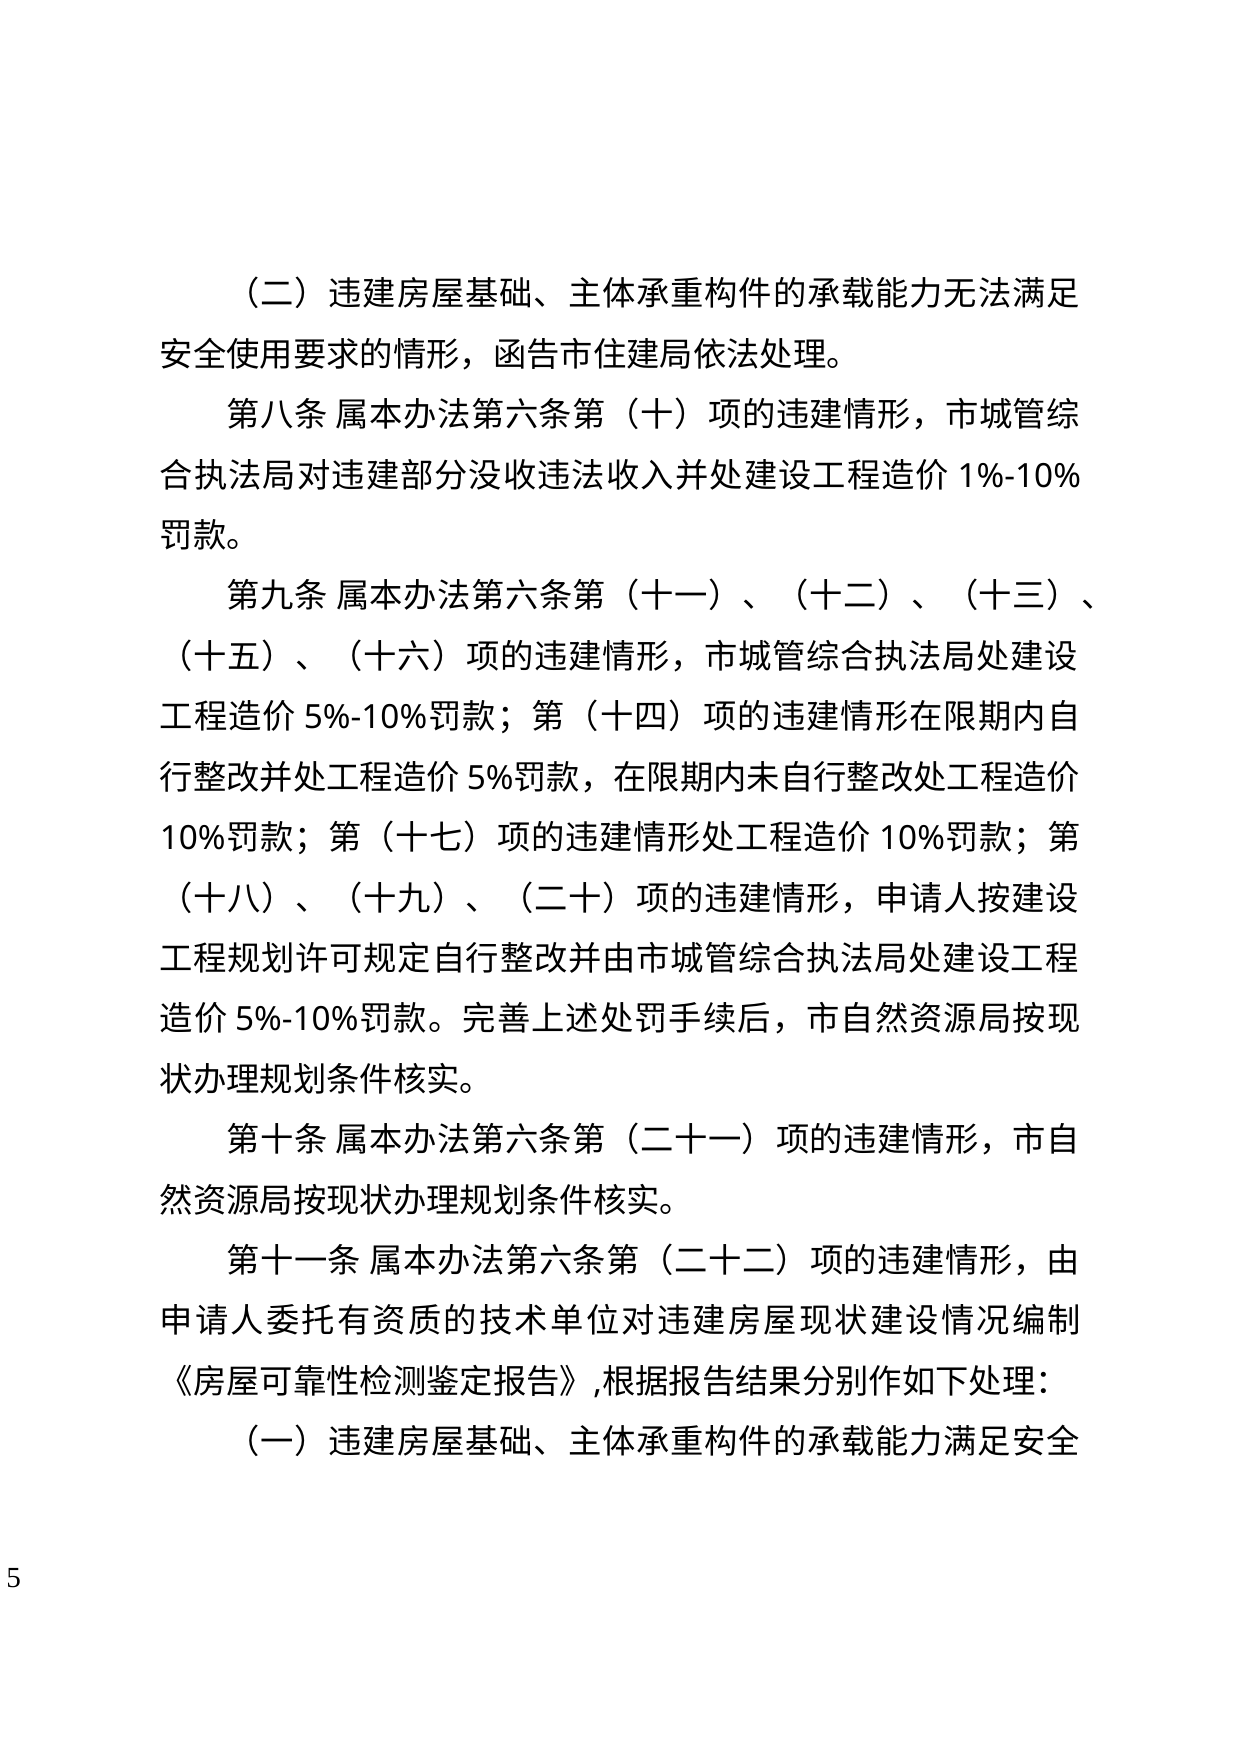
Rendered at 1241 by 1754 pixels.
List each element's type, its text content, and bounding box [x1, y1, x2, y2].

text 第八条 属本办法第六条第（十）项的违建情形，市城管综合执法局对违建部分没收违法收入并处建设工程造价1%-10%罚款。 [159, 378, 1081, 559]
text 第十一条 属本办法第六条第（二十二）项的违建情形，由申请人委托有资质的技术单位对违建房屋现状建设情况编制《房屋可靠性检测鉴定报告》,根据报告结果分别作如下处理： [159, 1224, 1081, 1405]
text （二）违建房屋基础、主体承重构件的承载能力无法满足安全使用要求的情形，函告市住建局依法处理。 [159, 257, 1081, 378]
text 第九条 属本办法第六条第（十一）、（十二）、（十三）、（十五）、（十六）项的违建情形，市城管综合执法局处建设工程造价5%-10%罚款；第（十四）项的违建情形在限期内自行整改并处工程造价5%罚款，在限期内未自行整改处工程造价10%罚款；第（十七）项的违建情形处工程造价10%罚款；第（十八）、（十九）、（二十）项的违建情形，申请人按建设工程规划许可规定自行整改并由市城管综合执法局处建设工程造价5%-10%罚款。完善上述处罚手续后，市自然资源局按现状办理规划条件核实。 [159, 559, 1081, 1103]
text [159, 1405, 1081, 1466]
text 第十条 属本办法第六条第（二十一）项的违建情形，市自然资源局按现状办理规划条件核实。 [159, 1103, 1081, 1224]
